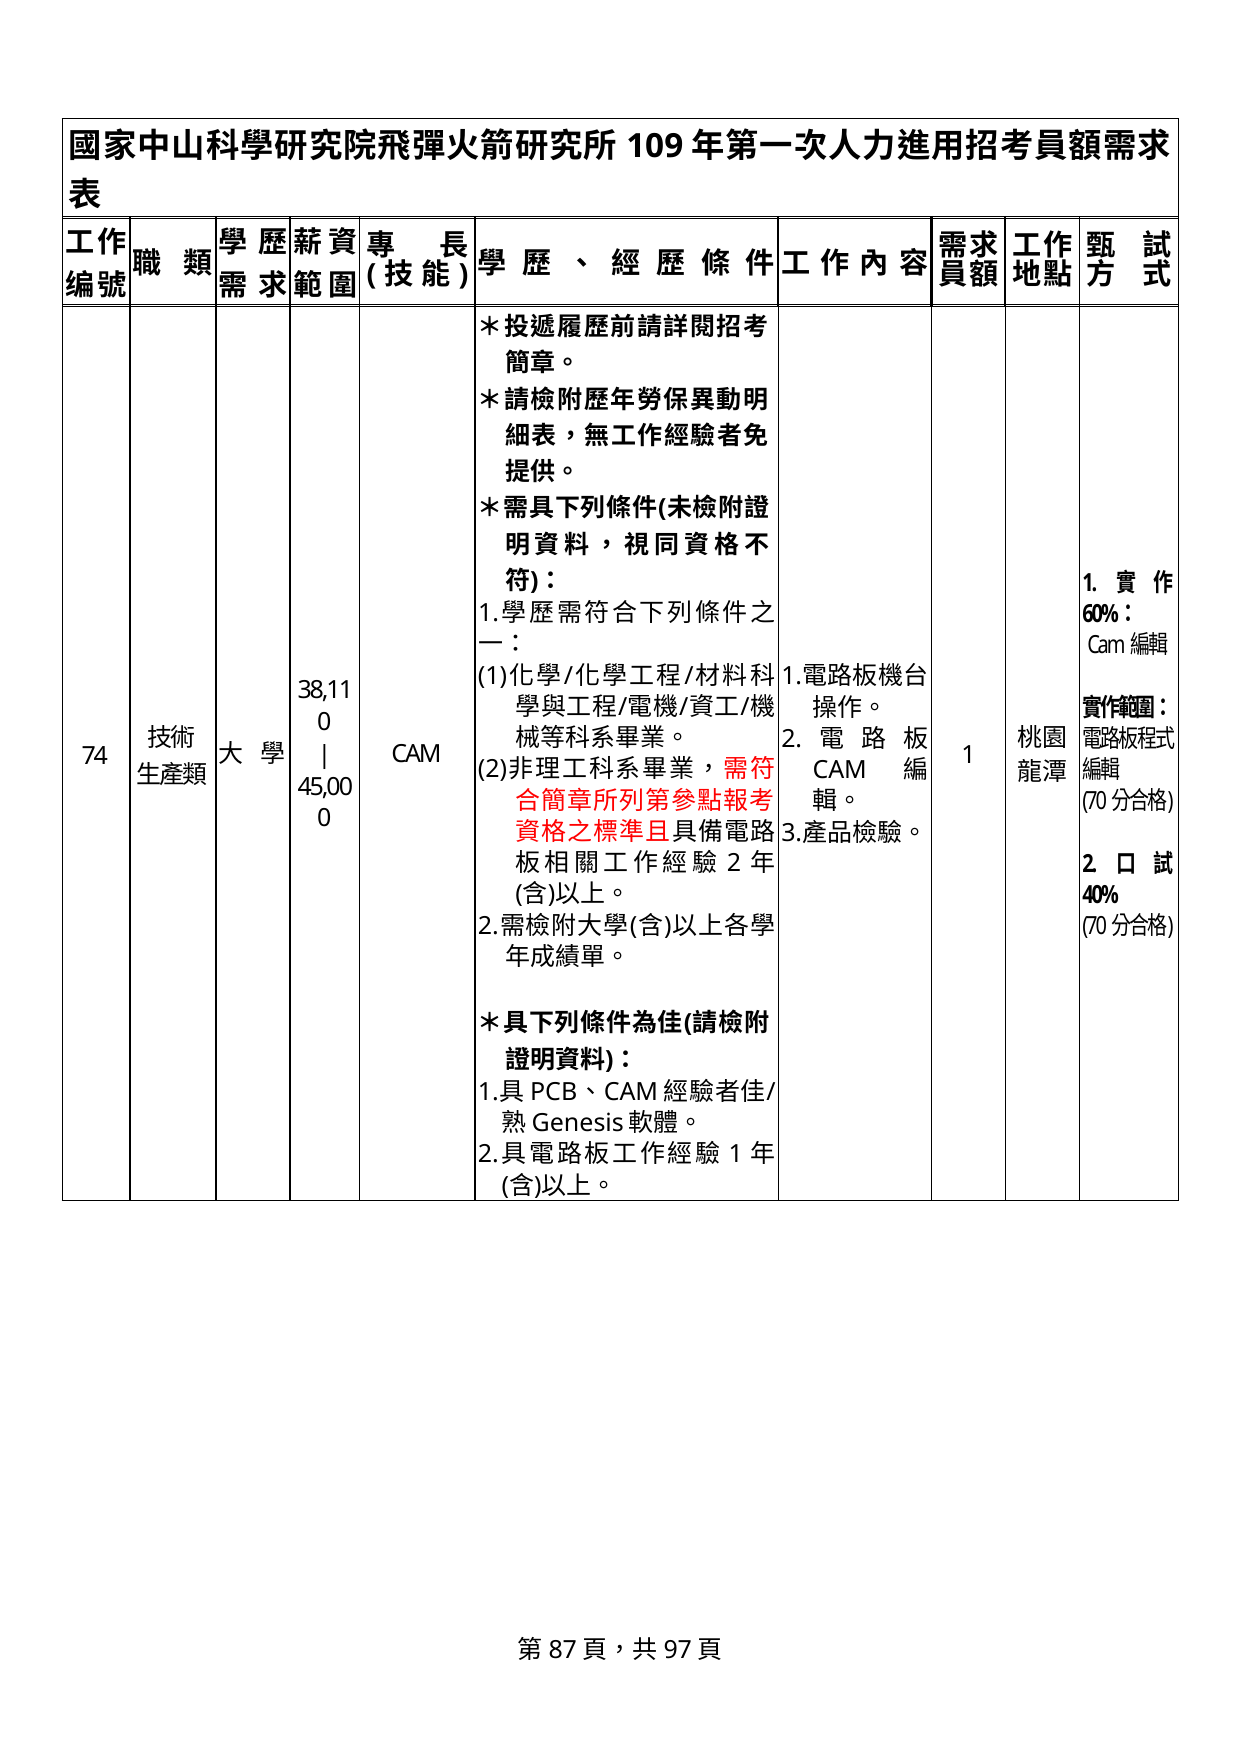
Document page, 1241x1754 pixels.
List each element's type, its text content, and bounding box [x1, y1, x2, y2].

table_cell 工作內容 [779, 219, 930, 303]
table_cell 專長 (技能) [360, 219, 474, 303]
table_cell 薪資 範圍 [291, 219, 359, 303]
table_cell 38,110 | 45,000 [291, 307, 359, 1200]
table_cell 大學 [217, 307, 289, 1200]
table_cell 職類 [131, 219, 215, 303]
table_cell 工作编號 [63, 219, 129, 303]
table_cell 工作地點 [1006, 219, 1079, 303]
table_cell CAM [360, 307, 474, 1200]
table_cell 學歷、經歷條件 [476, 219, 777, 303]
table_cell 需求 員額 [933, 219, 1004, 303]
table_cell 1.實作60%： Cam編輯 實作範圍： 電路板程式編輯 (70分合格) 2.口試40% (70分合格) [1080, 307, 1178, 1200]
table_cell 學歷需求 [217, 219, 289, 303]
table_cell 甄試 方式 [1080, 219, 1178, 303]
table_cell 1 [932, 307, 1005, 1200]
table_cell ＊投遞履歷前請詳閱招考簡章。 ＊請檢附歷年勞保異動明細表，無工作經驗者免提供。 ＊需具下列條件(未檢附證明資料，視同資格不符)： 1.學歷需符合下列條件之一： (1)化學/化學工程/材料科學與工程/電機/資工/機械等科系畢業。 (2)非理工科系畢業，需符合簡章所列第參點報考資格之標準且具備電路板相關工作經驗2年(含)以上。 2.需檢附大學(含)以上各學年成績單。 ＊具下列條件為佳(請檢附證明資料)： 1.具PCB、CAM經驗者佳/熟Genesis軟體。 2.具電路板工作經驗1年(含)以上。 [476, 307, 778, 1200]
table_cell 技術 生產類 [131, 307, 215, 1200]
table_cell 74 [63, 307, 129, 1200]
table_cell 桃園 龍潭 [1006, 307, 1079, 1200]
table_cell 1.電路板機台操作。 2.電路板CAM編輯。 3.產品檢驗。 [779, 307, 931, 1200]
table_header 國家中山科學研究院飛彈火箭研究所109年第一次人力進用招考員額需求表 [63, 119, 1178, 216]
